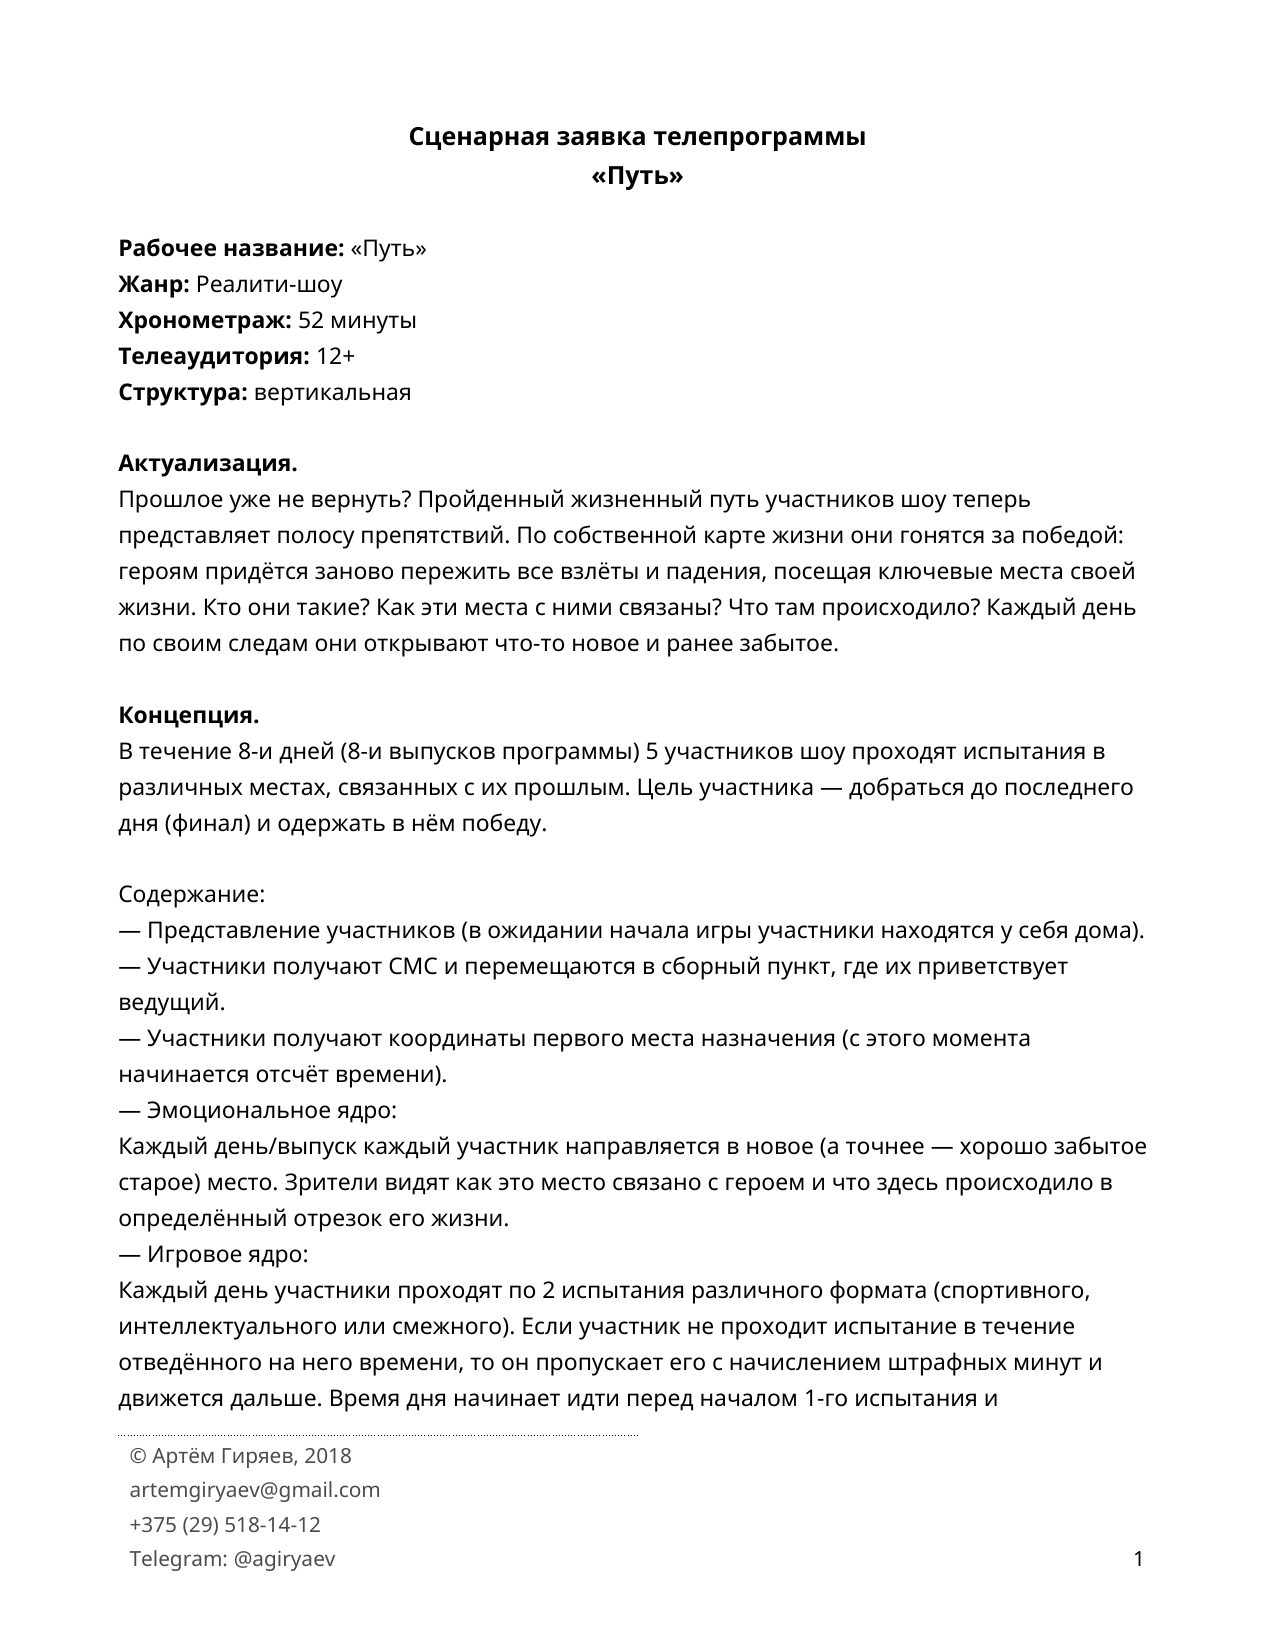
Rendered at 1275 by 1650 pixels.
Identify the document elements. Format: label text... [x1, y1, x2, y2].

text — Участники получают СМС и перемещаются в сборный пункт, где их приветствует ведущий. [118, 950, 1157, 1017]
text Телеаудитория: 12+ [118, 340, 1157, 371]
text Прошлое уже не вернуть? Пройденный жизненный путь участников шоу теперь представляет полосу препятствий. По собственной карте жизни они гонятся за победой: героям придётся заново пережить все взлёты и падения, посещая ключевые места своей жизни. Кто они такие? Как эти места с ними связаны? Что там происходило? Каждый день по своим следам они открывают что-то новое и ранее забытое. [118, 483, 1157, 658]
text Содержание: [118, 878, 1157, 909]
text Рабочее название: «Путь» [118, 232, 1157, 264]
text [118, 1274, 1157, 1413]
text — Эмоциональное ядро: [118, 1094, 1157, 1125]
text Концепция. [118, 699, 1157, 730]
text «Путь» [118, 157, 1157, 191]
text — Участники получают координаты первого места назначения (с этого момента начинается отсчёт времени). [118, 1022, 1157, 1089]
text Актуализация. [118, 447, 1157, 478]
text — Представление участников (в ожидании начала игры участники находятся у себя дома). [118, 914, 1157, 946]
text — Игровое ядро: [118, 1238, 1157, 1269]
text Жанр: Реалити-шоу [118, 268, 1157, 299]
text В течение 8-и дней (8-и выпусков программы) 5 участников шоу проходят испытания в различных местах, связанных с их прошлым. Цель участника — добраться до последнего дня (финал) и одержать в нём победу. [118, 734, 1157, 838]
text Хронометраж: 52 минуты [118, 304, 1157, 336]
text Сценарная заявка телепрограммы [118, 118, 1157, 152]
text Структура: вертикальная [118, 376, 1157, 407]
text Каждый день/выпуск каждый участник направляется в новое (а точнее — хорошо забытое старое) место. Зрители видят как это место связано с героем и что здесь происходило в определённый отрезок его жизни. [118, 1130, 1157, 1233]
